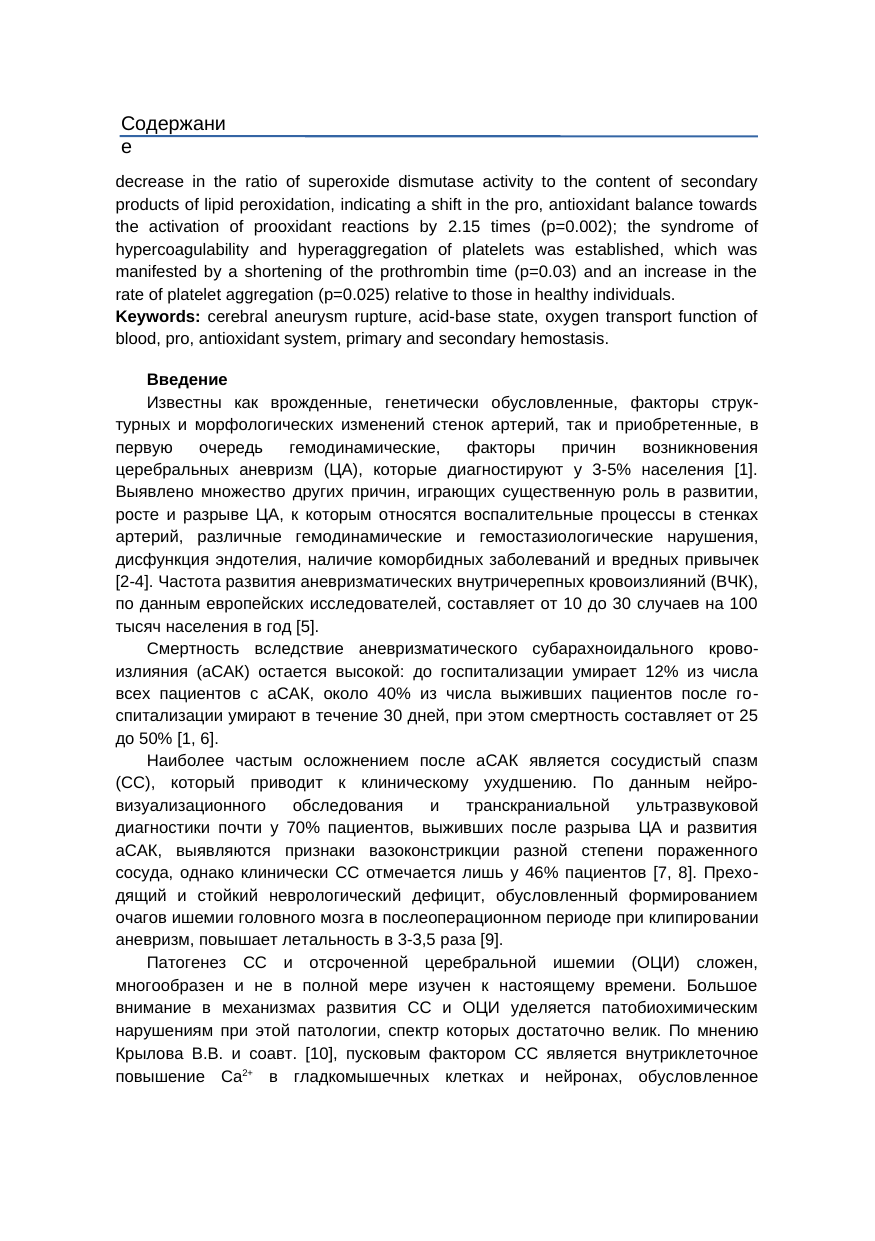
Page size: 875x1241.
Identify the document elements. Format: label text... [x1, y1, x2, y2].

text Смертность вследствие аневризматического субарахноидального кровоизлияния (аСАК) остается высокой: до госпитализации умирает 12% из числа всех пациентов с аСАК, около 40% из числа выживших пациентов после госпитализации умирают в течение 30 дней, при этом смертность составляет от 25 до 50% [1, 6]. [115, 639, 758, 748]
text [115, 172, 758, 303]
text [115, 952, 758, 1086]
text Известны как врожденные, генетически обусловленные, факторы структурных и морфологических изменений стенок артерий, так и приобретенные, в первую очередь гемодинамические, факторы причин возникновения церебральных аневризм (ЦА), которые диагностируют у 3-5% населения [1]. Выявлено множество других причин, играющих существенную роль в развитии, росте и разрыве ЦА, к которым относятся воспалительные процессы в стенках артерий, различные гемодинамические и гемостазиологические нарушения, дисфункция эндотелия, наличие коморбидных заболеваний и вредных привычек [2-4]. Частота развития аневризматических внутричерепных кровоизлияний (ВЧК), по данным европейских исследователей, составляет от 10 до 30 случаев на 100 тысяч населения в год [5]. [115, 393, 758, 636]
subtitle Введение [115, 370, 758, 389]
text Наиболее частым осложнением после аСАК является сосудистый спазм (СС), который приводит к клиническому ухудшению. По данным нейро- визуализационного обследования и транскраниальной ультразвуковой диагностики почти у 70% пациентов, выживших после разрыва ЦА и развития аСАК, выявляются признаки вазоконстрикции разной степени пораженного сосуда, однако клинически СС отмечается лишь у 46% пациентов [7, 8]. Преходящий и стойкий неврологический дефицит, обусловленный формированием очагов ишемии головного мозга в послеоперационном периоде при клипировании аневризм, повышает летальность в 3-3,5 раза [9]. [115, 751, 758, 949]
text Keywords: cerebral aneurysm rupture, acid-base state, oxygen transport function of blood, pro, antioxidant system, primary and secondary hemostasis. [115, 307, 758, 348]
